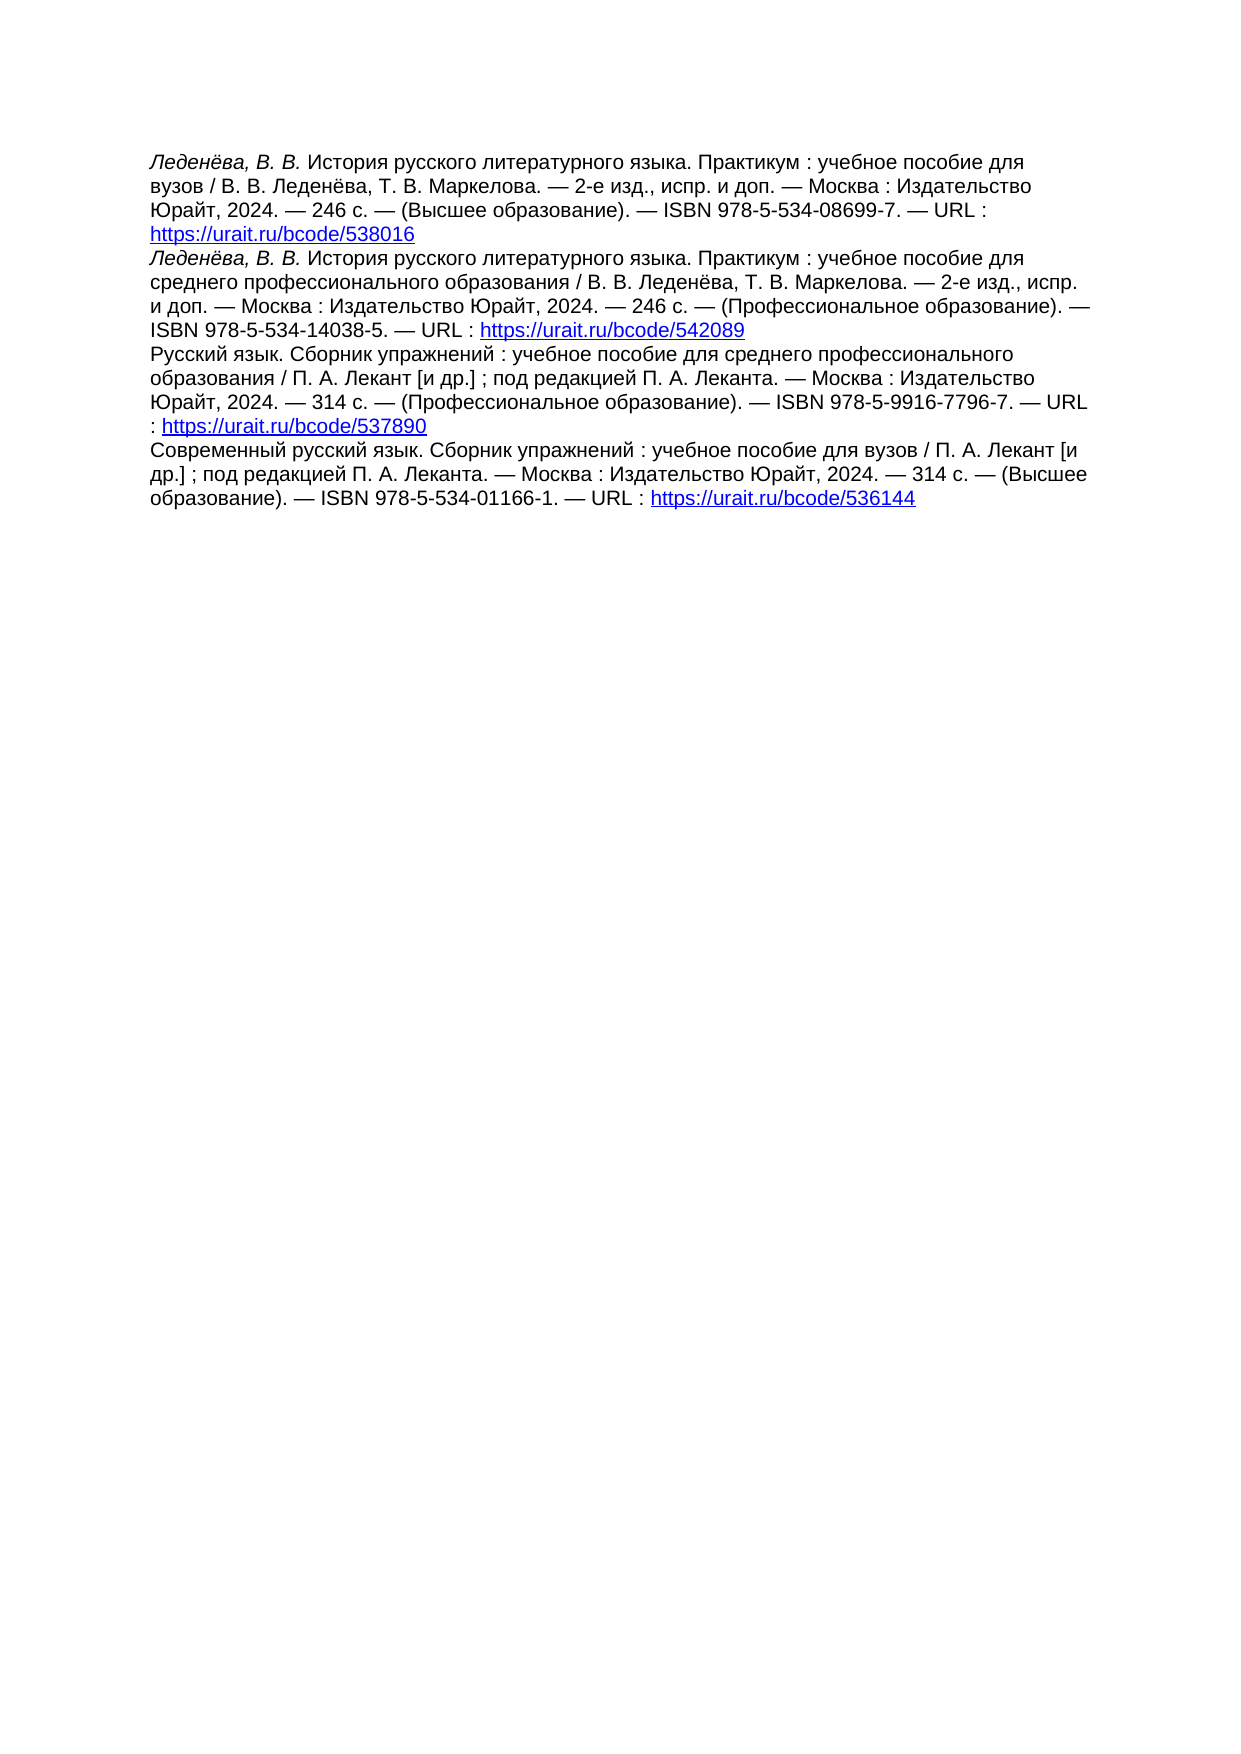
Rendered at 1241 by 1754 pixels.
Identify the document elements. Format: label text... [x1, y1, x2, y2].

text Леденёва, В. В. История русского литературного языка. Практикум : учебное пособие для вузов / В. В. Леденёва, Т. В. Маркелова. — 2-е изд., испр. и доп. — Москва : Издательство Юрайт, 2024. — 246 с. — (Высшее образование). — ISBN 978-5-534-08699-7. — URL : https://urait.ru/bcode/538016 [150, 150, 1090, 246]
text Современный русский язык. Сборник упражнений : учебное пособие для вузов / П. А. Лекант [и др.] ; под редакцией П. А. Леканта. — Москва : Издательство Юрайт, 2024. — 314 с. — (Высшее образование). — ISBN 978-5-534-01166-1. — URL : https://urait.ru/bcode/536144 [150, 437, 1090, 509]
text Леденёва, В. В. История русского литературного языка. Практикум : учебное пособие для среднего профессионального образования / В. В. Леденёва, Т. В. Маркелова. — 2-е изд., испр. и доп. — Москва : Издательство Юрайт, 2024. — 246 с. — (Профессиональное образование). — ISBN 978-5-534-14038-5. — URL : https://urait.ru/bcode/542089 [150, 246, 1090, 342]
text Русский язык. Сборник упражнений : учебное пособие для среднего профессионального образования / П. А. Лекант [и др.] ; под редакцией П. А. Леканта. — Москва : Издательство Юрайт, 2024. — 314 с. — (Профессиональное образование). — ISBN 978-5-9916-7796-7. — URL : https://urait.ru/bcode/537890 [150, 342, 1090, 437]
